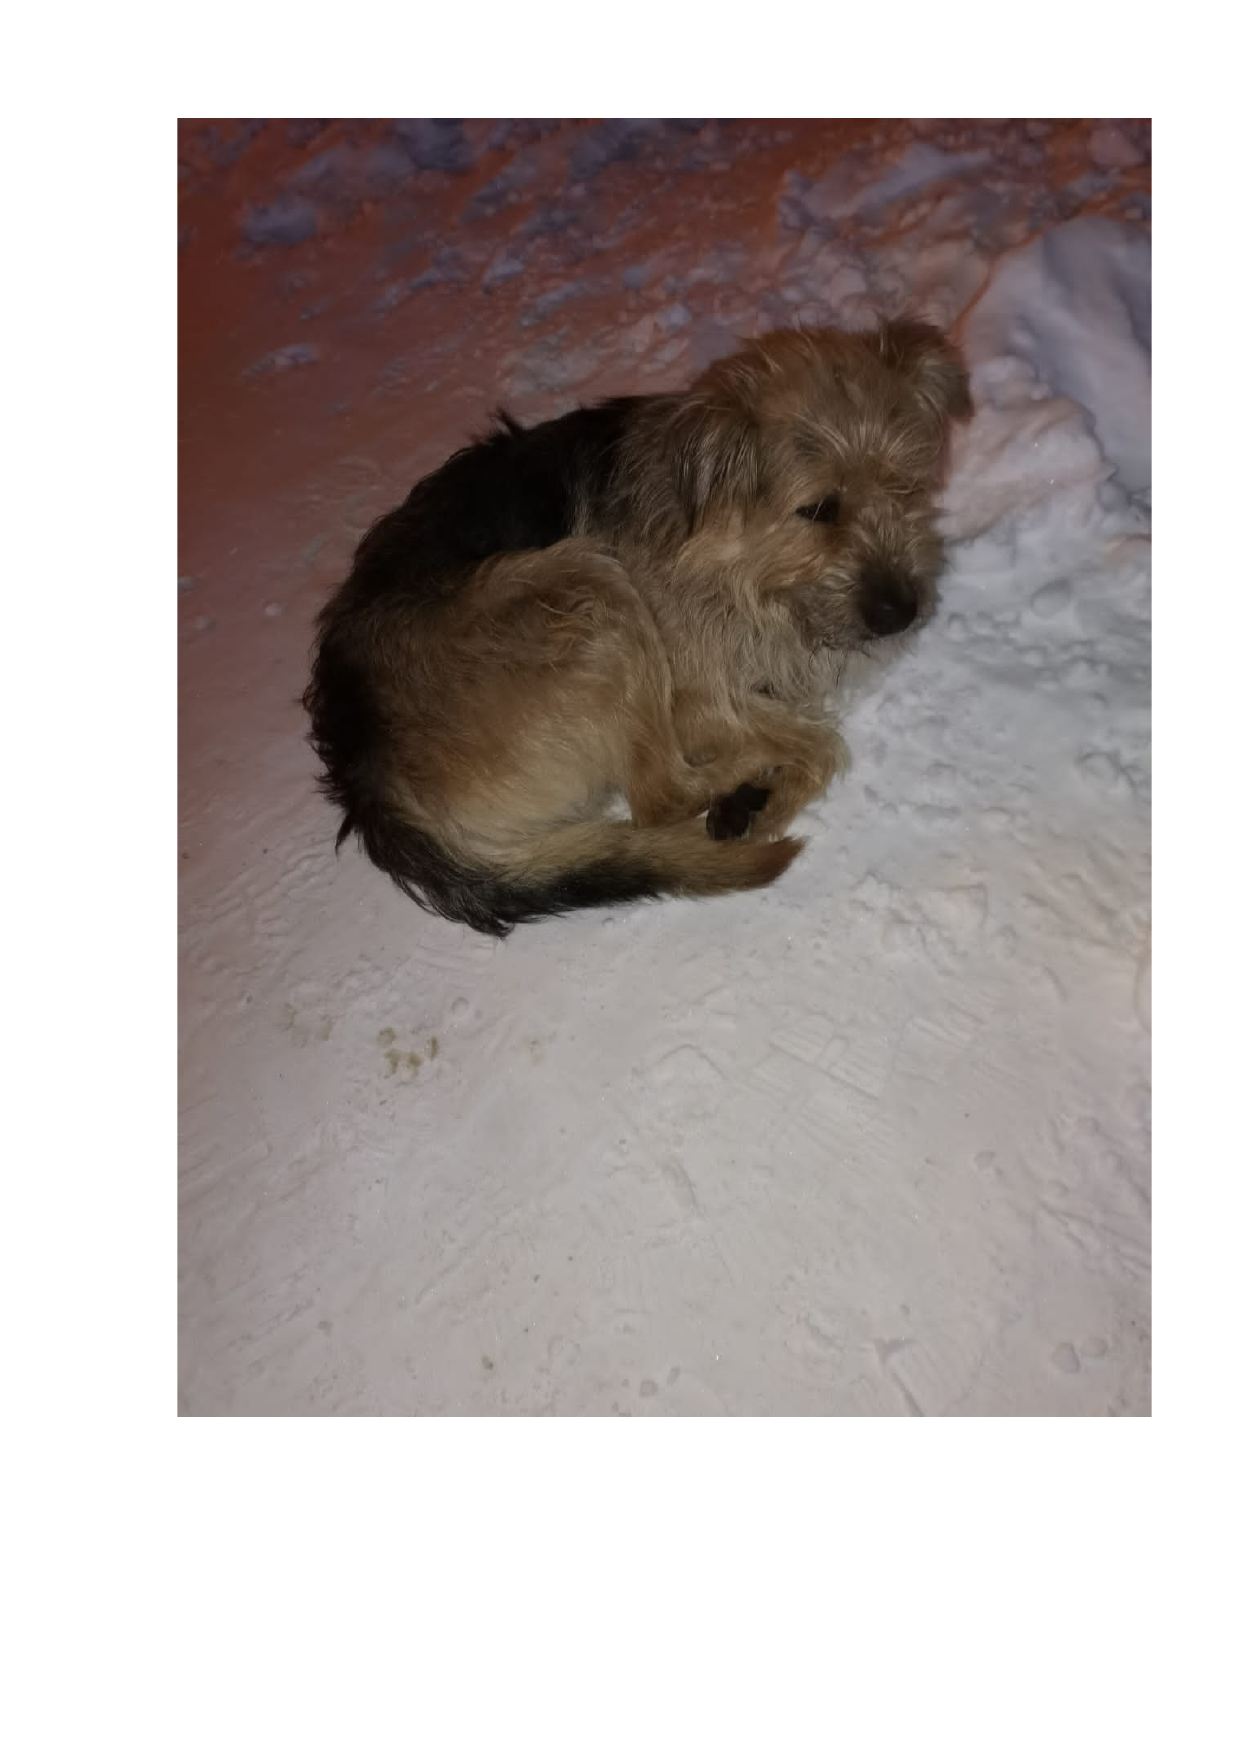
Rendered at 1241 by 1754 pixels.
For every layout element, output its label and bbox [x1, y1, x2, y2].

picture [177, 118, 1152, 1417]
